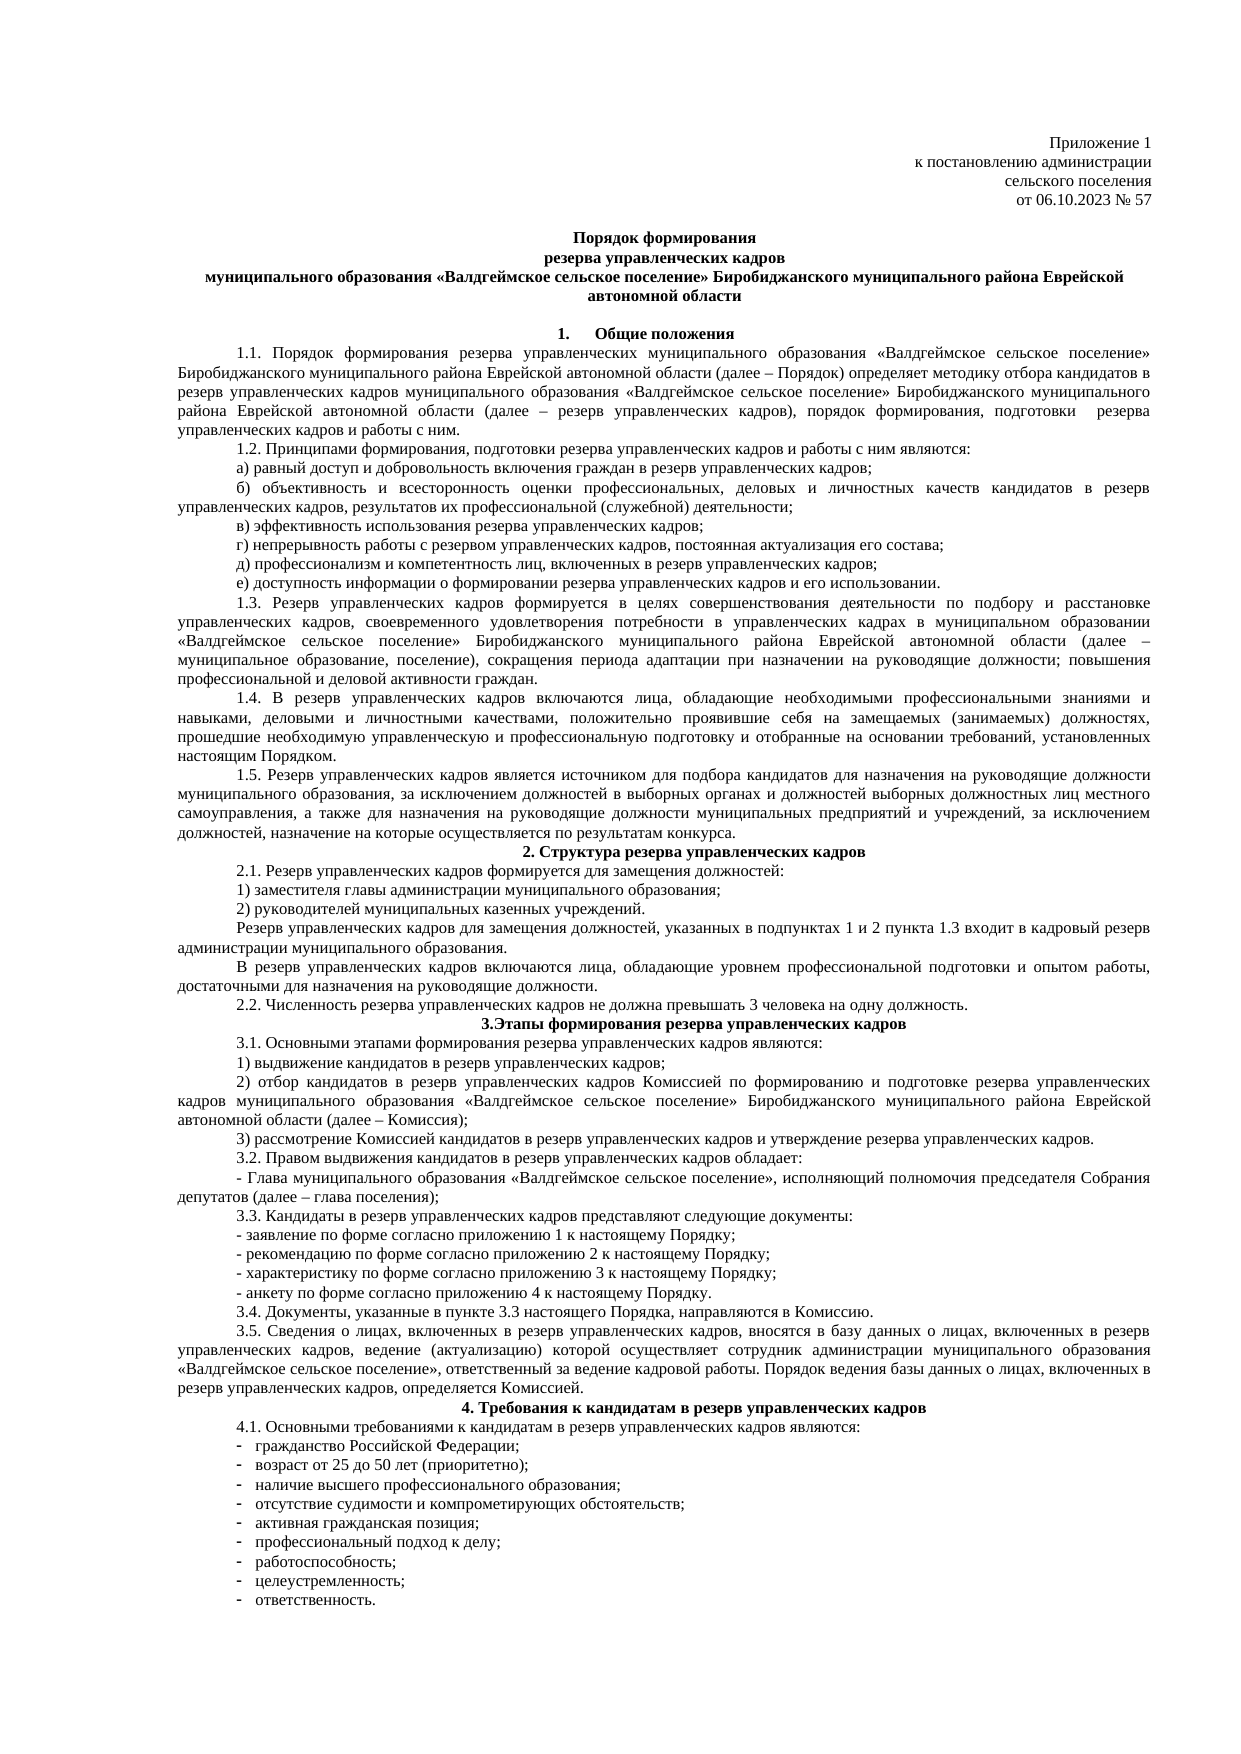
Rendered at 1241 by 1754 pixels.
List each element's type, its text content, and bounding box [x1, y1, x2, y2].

text а) равный доступ и добровольность включения граждан в резерв управленческих кадров; [177, 458, 1152, 477]
text 1.4. В резерв управленческих кадров включаются лица, обладающие необходимыми профессиональными знаниями и навыками, деловыми и личностными качествами, положительно проявившие себя на замещаемых (занимаемых) должностях, прошедшие необходимую управленческую и профессиональную подготовку и отобранные на основании требований, установленных настоящим Порядком. [177, 688, 1152, 765]
text г) непрерывность работы с резервом управленческих кадров, постоянная актуализация его состава; [177, 535, 1152, 554]
text муниципального образования «Валдгеймское сельское поселение» Биробиджанского муниципального района Еврейской автономной области [177, 267, 1152, 305]
text 1) выдвижение кандидатов в резерв управленческих кадров; [177, 1052, 1152, 1072]
text Резерв управленческих кадров для замещения должностей, указанных в подпунктах 1 и 2 пункта 1.3 входит в кадровый резерв администрации муниципального образования. [177, 918, 1152, 957]
list работоспособность; [177, 1551, 1152, 1571]
text к постановлению администрации [118, 152, 1152, 171]
list возраст от 25 до 50 лет (приоритетно); [177, 1455, 1152, 1474]
text - рекомендацию по форме согласно приложению 2 к настоящему Порядку; [177, 1244, 1152, 1263]
list гражданство Российской Федерации; [177, 1436, 1152, 1455]
text е) доступность информации о формировании резерва управленческих кадров и его использовании. [177, 573, 1152, 592]
text д) профессионализм и компетентность лиц, включенных в резерв управленческих кадров; [177, 554, 1152, 573]
text 2) отбор кандидатов в резерв управленческих кадров Комиссией по формированию и подготовке резерва управленческих кадров муниципального образования «Валдгеймское сельское поселение» Биробиджанского муниципального района Еврейской автономной области (далее – Комиссия); [177, 1072, 1152, 1129]
list активная гражданская позиция; [177, 1513, 1152, 1532]
text 3.2. Правом выдвижения кандидатов в резерв управленческих кадров обладает: [177, 1148, 1152, 1167]
text - заявление по форме согласно приложению 1 к настоящему Порядку; [177, 1225, 1152, 1244]
text 2.1. Резерв управленческих кадров формируется для замещения должностей: [177, 861, 1152, 880]
text 1) заместителя главы администрации муниципального образования; [177, 880, 1152, 899]
text резерва управленческих кадров [177, 247, 1152, 267]
list профессиональный подход к делу; [177, 1532, 1152, 1551]
text 1.2. Принципами формирования, подготовки резерва управленческих кадров и работы с ним являются: [177, 439, 1152, 458]
text - анкету по форме согласно приложению 4 к настоящему Порядку. [177, 1282, 1152, 1302]
text - характеристику по форме согласно приложению 3 к настоящему Порядку; [177, 1263, 1152, 1282]
text от 06.10.2023 № 57 [118, 190, 1152, 209]
text 3.4. Документы, указанные в пункте 3.3 настоящего Порядка, направляются в Комиссию. [177, 1302, 1152, 1321]
text 4.1. Основными требованиями к кандидатам в резерв управленческих кадров являются: [177, 1417, 1152, 1436]
text 2.2. Численность резерва управленческих кадров не должна превышать 3 человека на одну должность. [177, 995, 1152, 1014]
text В резерв управленческих кадров включаются лица, обладающие уровнем профессиональной подготовки и опытом работы, достаточными для назначения на руководящие должности. [177, 957, 1152, 995]
text 1.5. Резерв управленческих кадров является источником для подбора кандидатов для назначения на руководящие должности муниципального образования, за исключением должностей в выборных органах и должностей выборных должностных лиц местного самоуправления, а также для назначения на руководящие должности муниципальных предприятий и учреждений, за исключением должностей, назначение на которые осуществляется по результатам конкурса. [177, 765, 1152, 842]
text 4. Требования к кандидатам в резерв управленческих кадров [177, 1397, 1152, 1417]
list Общие положения [140, 324, 1152, 343]
list отсутствие судимости и компрометирующих обстоятельств; [177, 1493, 1152, 1513]
text Приложение 1 [118, 132, 1152, 152]
text в) эффективность использования резерва управленческих кадров; [177, 516, 1152, 535]
text - Глава муниципального образования «Валдгеймское сельское поселение», исполняющий полномочия председателя Собрания депутатов (далее – глава поселения); [177, 1167, 1152, 1206]
list наличие высшего профессионального образования; [177, 1474, 1152, 1493]
text 1.1. Порядок формирования резерва управленческих муниципального образования «Валдгеймское сельское поселение» Биробиджанского муниципального района Еврейской автономной области (далее – Порядок) определяет методику отбора кандидатов в резерв управленческих кадров муниципального образования «Валдгеймское сельское поселение» Биробиджанского муниципального района Еврейской автономной области (далее – резерв управленческих кадров), порядок формирования, подготовки резерва управленческих кадров и работы с ним. [177, 343, 1152, 439]
text 3) рассмотрение Комиссией кандидатов в резерв управленческих кадров и утверждение резерва управленческих кадров. [177, 1129, 1152, 1148]
text 3.1. Основными этапами формирования резерва управленческих кадров являются: [177, 1033, 1152, 1052]
text 2) руководителей муниципальных казенных учреждений. [177, 899, 1152, 918]
text 2. Структура резерва управленческих кадров [177, 842, 1152, 861]
list целеустремленность; [177, 1571, 1152, 1590]
list ответственность. [177, 1590, 1152, 1609]
text 3.5. Сведения о лицах, включенных в резерв управленческих кадров, вносятся в базу данных о лицах, включенных в резерв управленческих кадров, ведение (актуализацию) которой осуществляет сотрудник администрации муниципального образования «Валдгеймское сельское поселение», ответственный за ведение кадровой работы. Порядок ведения базы данных о лицах, включенных в резерв управленческих кадров, определяется Комиссией. [177, 1321, 1152, 1397]
text Порядок формирования [177, 228, 1152, 247]
text сельского поселения [118, 171, 1152, 190]
text 1.3. Резерв управленческих кадров формируется в целях совершенствования деятельности по подбору и расстановке управленческих кадров, своевременного удовлетворения потребности в управленческих кадрах в муниципальном образовании «Валдгеймское сельское поселение» Биробиджанского муниципального района Еврейской автономной области (далее – муниципальное образование, поселение), сокращения периода адаптации при назначении на руководящие должности; повышения профессиональной и деловой активности граждан. [177, 592, 1152, 688]
text б) объективность и всесторонность оценки профессиональных, деловых и личностных качеств кандидатов в резерв управленческих кадров, результатов их профессиональной (служебной) деятельности; [177, 477, 1152, 516]
text 3.3. Кандидаты в резерв управленческих кадров представляют следующие документы: [177, 1206, 1152, 1225]
text 3.Этапы формирования резерва управленческих кадров [177, 1014, 1152, 1033]
